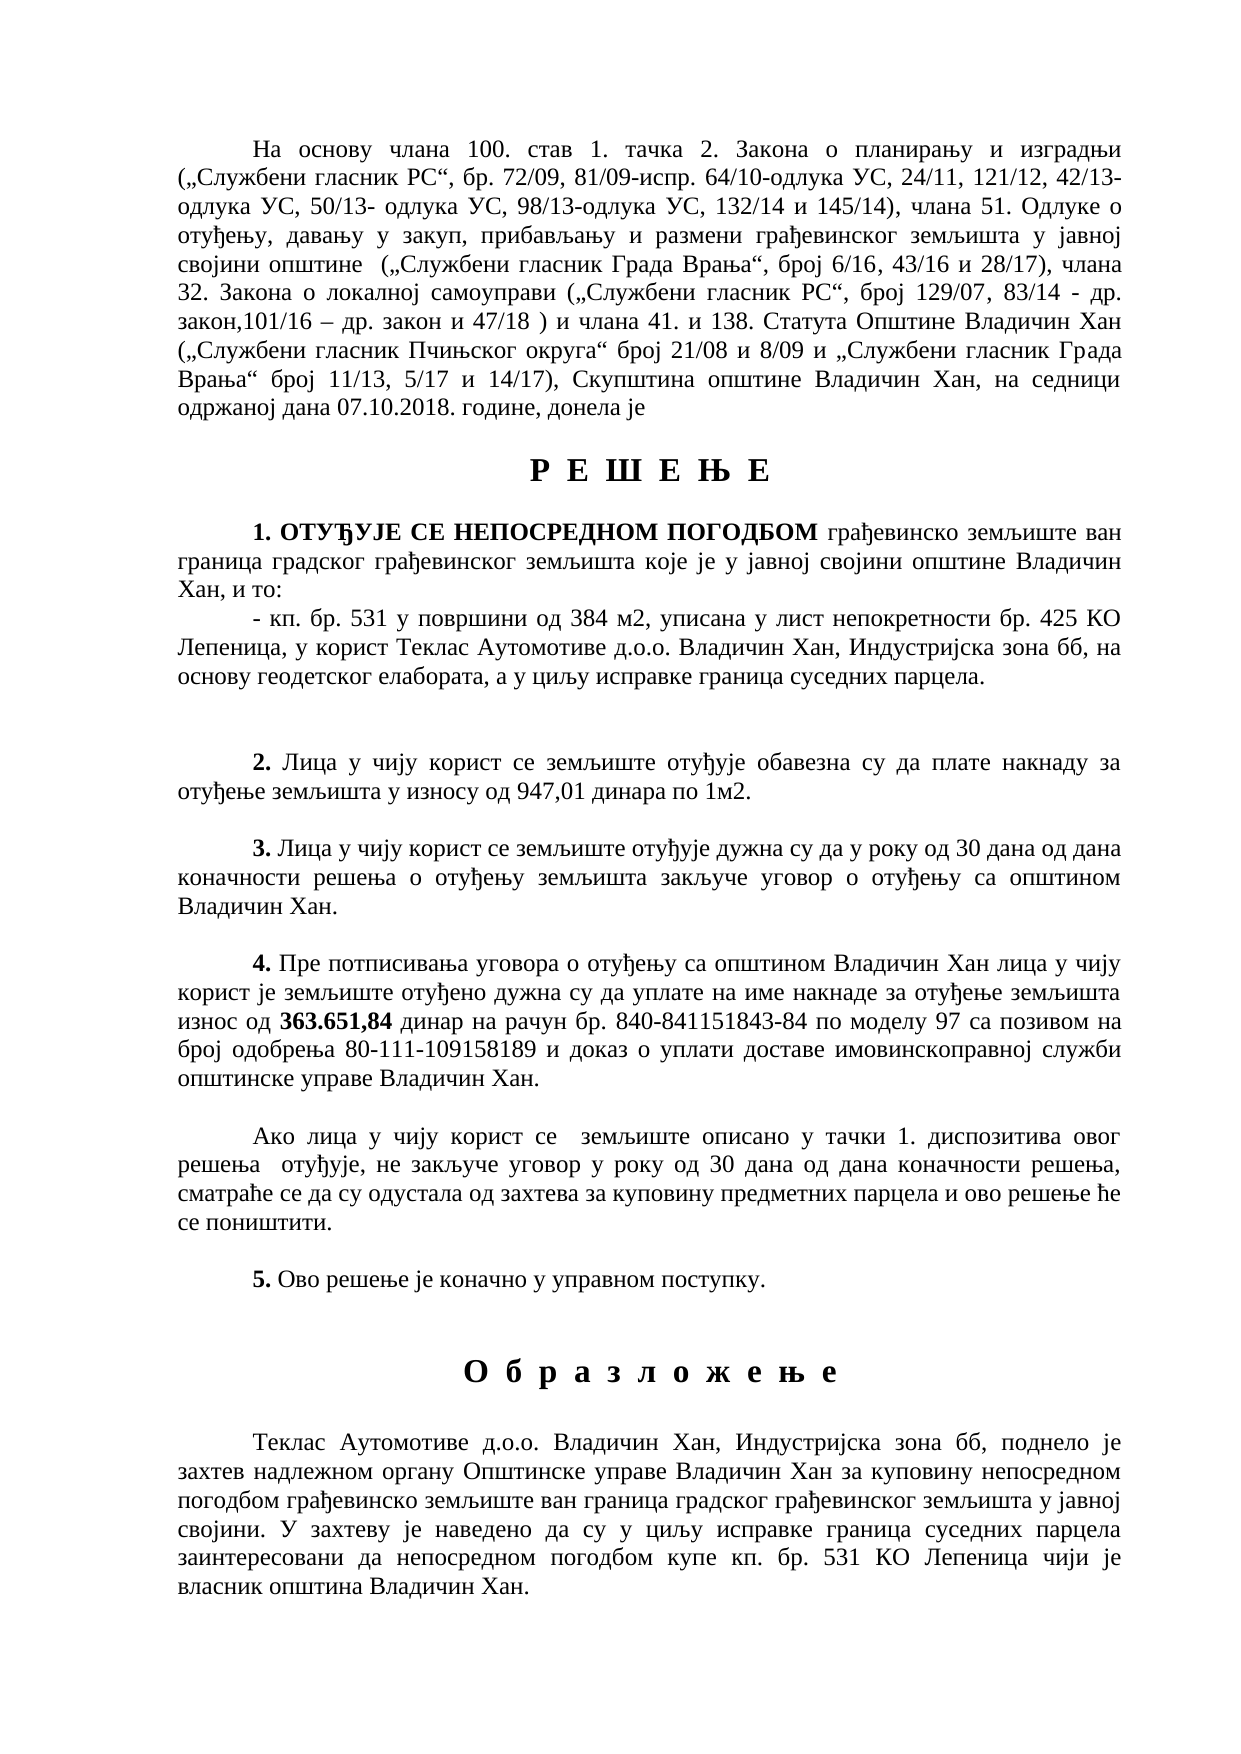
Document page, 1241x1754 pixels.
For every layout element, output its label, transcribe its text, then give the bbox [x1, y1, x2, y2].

text На основу члана 100. став 1. тачка 2. Закона о планирању и изградњи („Службени гласник РС“, бр. 72/09, 81/09-испр. 64/10-одлука УС, 24/11, 121/12, 42/13-одлука УС, 50/13- одлука УС, 98/13-одлука УС, 132/14 и 145/14), члана 51. Одлуке о отуђењу, давању у закуп, прибављању и размени грађевинског земљишта у јавној својини општине („Службени гласник Града Врања“, број 6/16, 43/16 и 28/17), члана 32. Закона о локалној самоуправи („Службени гласник РС“, број 129/07, 83/14 - др. закон,101/16 – др. закон и 47/18 ) и члана 41. и 138. Статута Општине Владичин Хан („Службени гласник Пчињског округа“ број 21/08 и 8/09 и „Службени гласник Грaда Врања“ број 11/13, 5/17 и 14/17), Скупштина општине Владичин Хан, на седници одржаној дана 07.10.2018. године, донела је [177, 134, 1122, 421]
subtitle Р Е Ш Е Њ Е [177, 450, 1122, 488]
text - кп. бр. 531 у површини од 384 м2, уписана у лист непокретности бр. 425 КО Лепеница, у корист Теклас Аутомотиве д.о.о. Владичин Хан, Индустријска зона бб, на основу геодетског елабората, а у циљу исправке граница суседних парцела. [177, 603, 1122, 689]
text 1. ОТУЂУЈЕ СЕ НЕПОСРЕДНОМ ПОГОДБОМ грађевинско земљиште ван граница градског грађевинског земљишта које је у јавној својини општине Владичин Хан, и то: [177, 517, 1122, 603]
text Теклас Аутомотиве д.о.о. Владичин Хан, Индустријска зона бб, поднело је захтев надлежном органу Општинске управе Владичин Хан за куповину непосредном погодбом грађевинско земљиште ван граница градског грађевинског земљишта у јавној својини. У захтеву је наведено да су у циљу исправке граница суседних парцела заинтересовани да непосредном погодбом купe кп. бр. 531 КО Лепеница чији је власник општина Владичин Хан. [177, 1427, 1122, 1600]
text 4. Пре потписивања уговора о отуђењу са општином Владичин Хан лица у чију корист је земљиште отуђено дужна су да уплате на име накнаде за отуђење земљишта износ од 363.651,84 динар на рачун бр. 840-841151843-84 по моделу 97 са позивом на број одобрења 80-111-109158189 и доказ о уплати доставе имовинскоправној служби општинске управе Владичин Хан. [177, 948, 1122, 1092]
subtitle О б р а з л о ж е њ е [177, 1351, 1122, 1389]
text Ако лица у чију корист се земљиште описано у тачки 1. диспозитива овог решења отуђује, не закључе уговор у року од 30 дана од дана коначности решења, сматраће се да су одустала од захтева за куповину предметних парцела и ово решење ће се поништити. [177, 1121, 1122, 1236]
text 3. Лица у чију корист се земљиште отуђује дужна су да у року од 30 дана од дана коначности решења о отуђењу земљишта закључе уговор о отуђењу са општином Владичин Хан. [177, 833, 1122, 919]
text 5. Ово решење је коначно у управном поступку. [177, 1264, 1122, 1293]
text 2. Лица у чију корист се земљиште отуђује обавезна су да плате накнаду за отуђење земљишта у износу од 947,01 динара по 1м2. [177, 747, 1122, 804]
